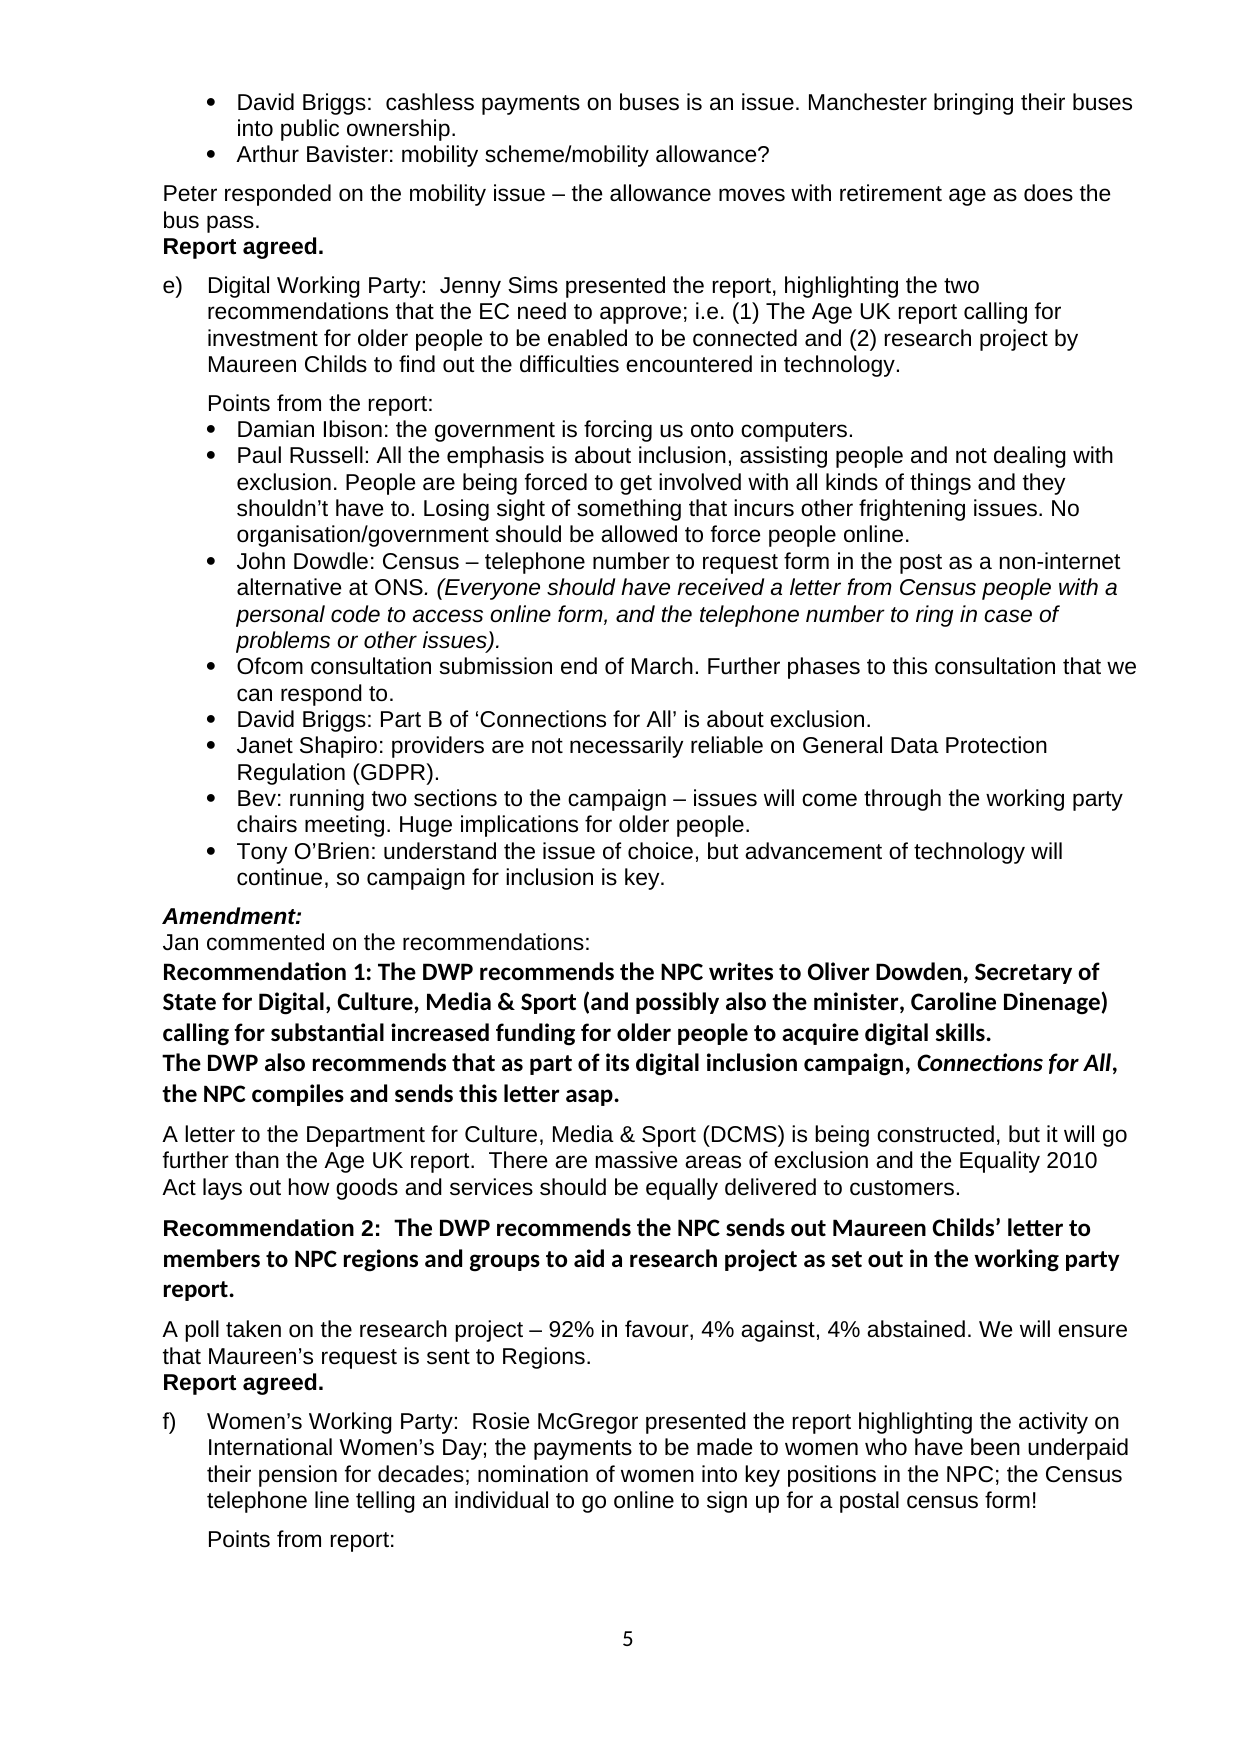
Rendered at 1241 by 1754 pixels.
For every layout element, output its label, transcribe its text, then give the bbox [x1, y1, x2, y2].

text The DWP also recommends that as part of its digital inclusion campaign, Connections for All, the NPC compiles and sends this letter asap. [162, 1047, 1137, 1108]
list Tony O’Brien: understand the issue of choice, but advancement of technology will continue, so campaign for inclusion is key. [207, 838, 1137, 890]
text Amendment: [162, 903, 1137, 929]
list Recommendation 2: The DWP recommends the NPC sends out Maureen Childs’ letter to members to NPC regions and groups to aid a research project as set out in the working party report. [162, 1212, 1137, 1304]
list David Briggs: cashless payments on buses is an issue. Manchester bringing their buses into public ownership. [207, 89, 1137, 141]
list David Briggs: Part B of ‘Connections for All’ is about exclusion. [207, 706, 1137, 732]
list Damian Ibison: the government is forcing us onto computers. [207, 416, 1137, 442]
list Report agreed. [162, 1369, 1137, 1395]
list Points from the report: [207, 390, 1137, 416]
list Points from report: [207, 1526, 1137, 1552]
list A letter to the Department for Culture, Media & Sport (DCMS) is being constructed, but it will go further than the Age UK report. There are massive areas of exclusion and the Equality 2010 Act lays out how goods and services should be equally delivered to customers. [162, 1121, 1137, 1200]
list Bev: running two sections to the campaign – issues will come through the working party chairs meeting. Huge implications for older people. [207, 785, 1137, 838]
text Recommendation 1: The DWP recommends the NPC writes to Oliver Dowden, Secretary of State for Digital, Culture, Media & Sport (and possibly also the minister, Caroline Dinenage) calling for substantial increased funding for older people to acquire digital skills. [162, 956, 1137, 1047]
list Ofcom consultation submission end of March. Further phases to this consultation that we can respond to. [207, 653, 1137, 706]
list Digital Working Party: Jenny Sims presented the report, highlighting the two recommendations that the EC need to approve; i.e. (1) The Age UK report calling for investment for older people to be enabled to be connected and (2) research project by Maureen Childs to find out the difficulties encountered in technology. [162, 272, 1137, 377]
list Arthur Bavister: mobility scheme/mobility allowance? [207, 141, 1137, 168]
list A poll taken on the research project – 92% in favour, 4% against, 4% abstained. We will ensure that Maureen’s request is sent to Regions. [162, 1316, 1137, 1369]
list John Dowdle: Census – telephone number to request form in the post as a non-internet alternative at ONS. (Everyone should have received a letter from Census people with a personal code to access online form, and the telephone number to ring in case of problems or other issues). [207, 548, 1137, 653]
list Janet Shapiro: providers are not necessarily reliable on General Data Protection Regulation (GDPR). [207, 732, 1137, 785]
list Report agreed. [162, 233, 1137, 259]
text Jan commented on the recommendations: [162, 929, 1137, 956]
list Peter responded on the mobility issue – the allowance moves with retirement age as does the bus pass. [162, 180, 1137, 233]
list Paul Russell: All the emphasis is about inclusion, assisting people and not dealing with exclusion. People are being forced to get involved with all kinds of things and they shouldn’t have to. Losing sight of something that incurs other frightening issues. No organisation/government should be allowed to force people online. [207, 442, 1137, 548]
list Women’s Working Party: Rosie McGregor presented the report highlighting the activity on International Women’s Day; the payments to be made to women who have been underpaid their pension for decades; nomination of women into key positions in the NPC; the Census telephone line telling an individual to go online to sign up for a postal census form! [162, 1408, 1137, 1513]
